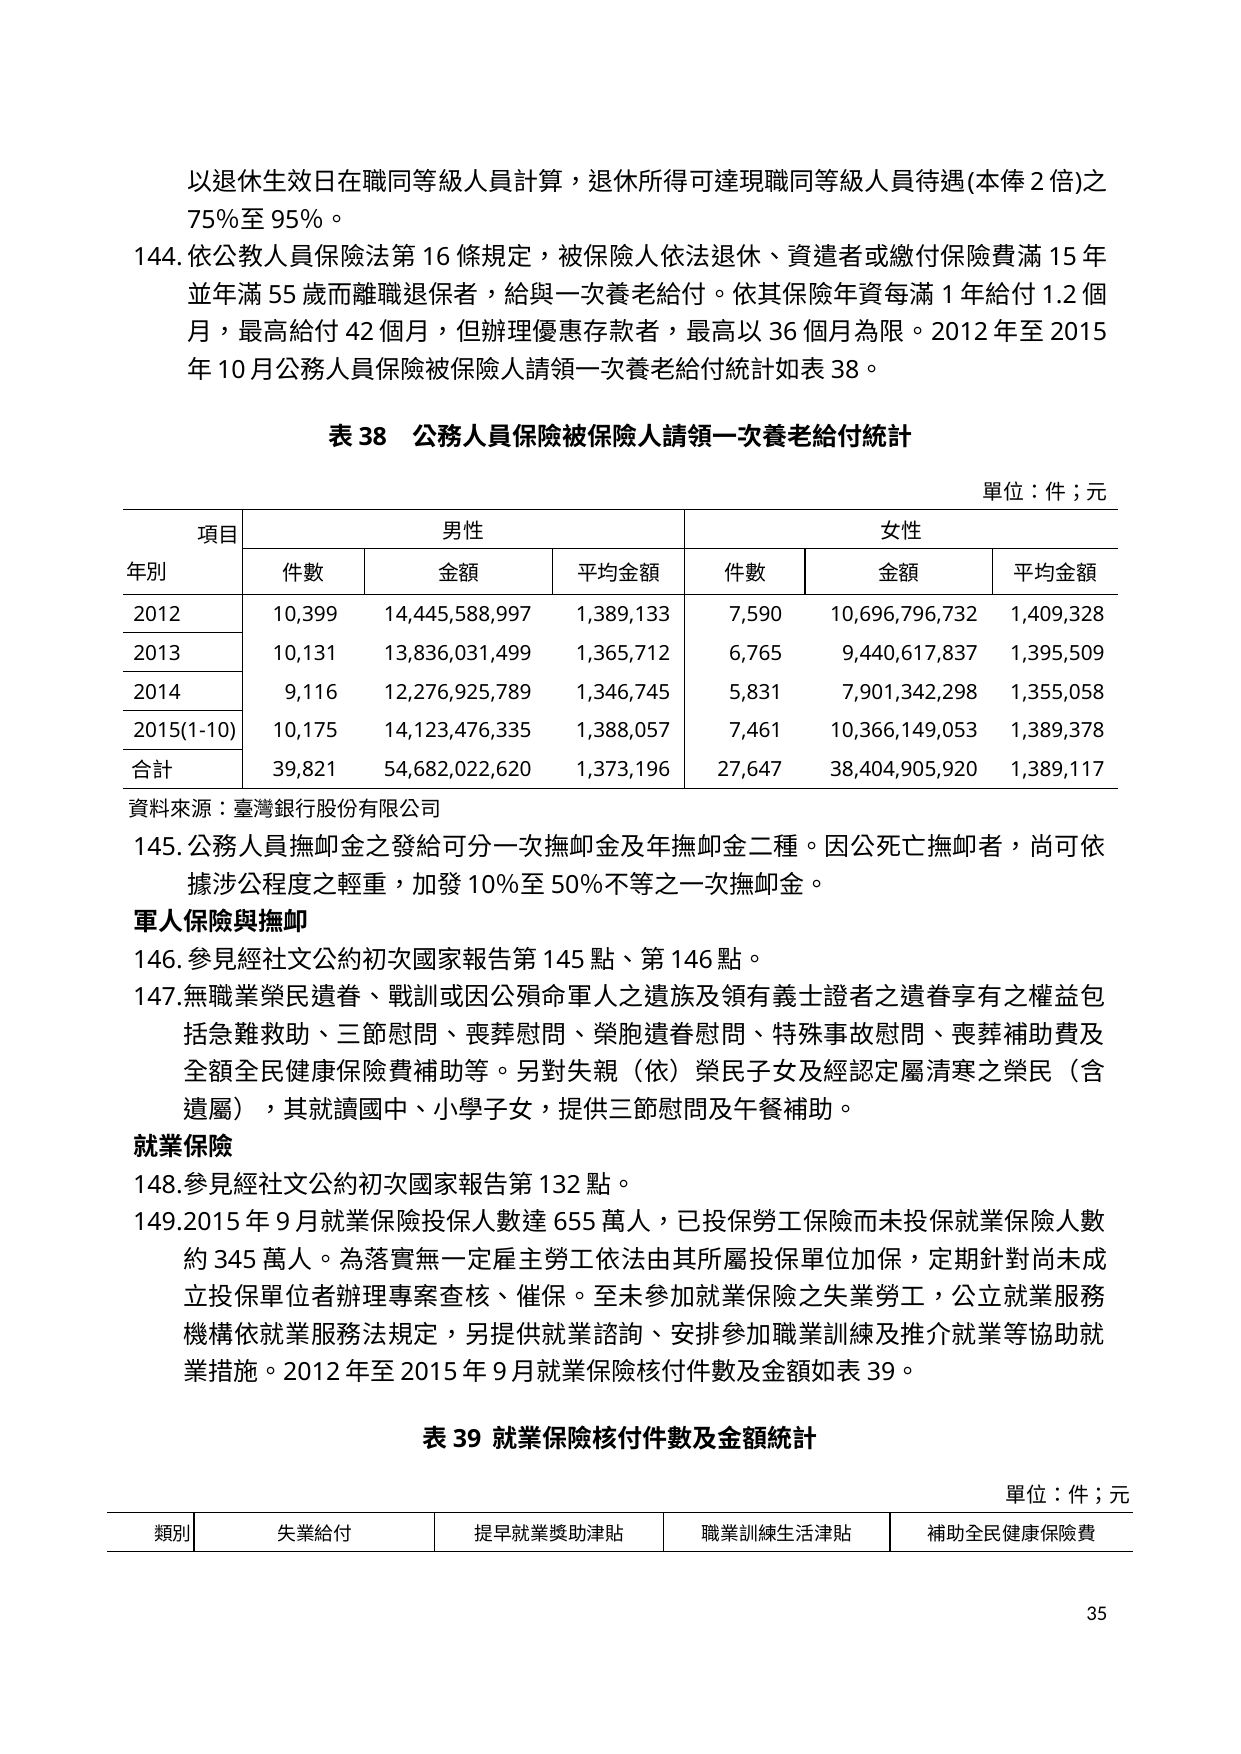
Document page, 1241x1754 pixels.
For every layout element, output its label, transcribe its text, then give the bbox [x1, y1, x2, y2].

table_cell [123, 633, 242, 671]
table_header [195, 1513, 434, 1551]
text 表39 就業保險核付件數及金額統計 [133, 1418, 1107, 1455]
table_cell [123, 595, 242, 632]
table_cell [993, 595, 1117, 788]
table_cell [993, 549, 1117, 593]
text 單位：件；元 [133, 472, 1107, 509]
list 依公教人員保險法第16條規定，被保險人依法退休、資遣者或繳付保險費滿15年並年滿55歲而離職退保者，給與一次養老給付。依其保險年資每滿1年給付1.2個月，最高給付42個月，但辦理優惠存款者，最高以36個月為限。2012年至2015年10月公務人員保險被保險人請領一次養老給付統計如表38。 [133, 236, 1107, 386]
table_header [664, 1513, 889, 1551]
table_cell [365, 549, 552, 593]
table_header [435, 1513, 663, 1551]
text 就業保險 [133, 1126, 1107, 1164]
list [133, 161, 1107, 236]
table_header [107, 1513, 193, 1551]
list 2015年9月就業保險投保人數達655萬人，已投保勞工保險而未投保就業保險人數約345萬人。為落實無一定雇主勞工依法由其所屬投保單位加保，定期針對尚未成立投保單位者辦理專案查核、催保。至未參加就業保險之失業勞工，公立就業服務機構依就業服務法規定，另提供就業諮詢、安排參加職業訓練及推介就業等協助就業措施。2012年至2015年9月就業保險核付件數及金額如表39。 [133, 1201, 1107, 1389]
list 公務人員撫卹金之發給可分一次撫卹金及年撫卹金二種。因公死亡撫卹者，尚可依據涉公程度之輕重，加發10％至50％不等之一次撫卹金。 [133, 826, 1107, 901]
text 單位：件；元 [133, 1474, 1130, 1512]
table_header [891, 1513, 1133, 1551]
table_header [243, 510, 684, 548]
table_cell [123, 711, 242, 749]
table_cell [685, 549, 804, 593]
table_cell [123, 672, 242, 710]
list 無職業榮民遺眷、戰訓或因公殞命軍人之遺族及領有義士證者之遺眷享有之權益包括急難救助、三節慰問、喪葬慰問、榮胞遺眷慰問、特殊事故慰問、喪葬補助費及全額全民健康保險費補助等。另對失親（依）榮民子女及經認定屬清寒之榮民（含遺屬），其就讀國中、小學子女，提供三節慰問及午餐補助。 [133, 976, 1107, 1126]
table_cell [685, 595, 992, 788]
list 參見經社文公約初次國家報告第145點、第146點。 [133, 939, 1107, 976]
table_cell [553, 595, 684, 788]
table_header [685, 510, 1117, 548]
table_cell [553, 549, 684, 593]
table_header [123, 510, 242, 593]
text 軍人保險與撫卹 [133, 901, 1107, 939]
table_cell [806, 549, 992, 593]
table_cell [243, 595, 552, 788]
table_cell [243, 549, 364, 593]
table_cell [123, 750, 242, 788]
list 參見經社文公約初次國家報告第132點。 [133, 1164, 1107, 1201]
text 資料來源：臺灣銀行股份有限公司 [129, 789, 1107, 826]
text 表38 公務人員保險被保險人請領一次養老給付統計 [133, 415, 1107, 453]
